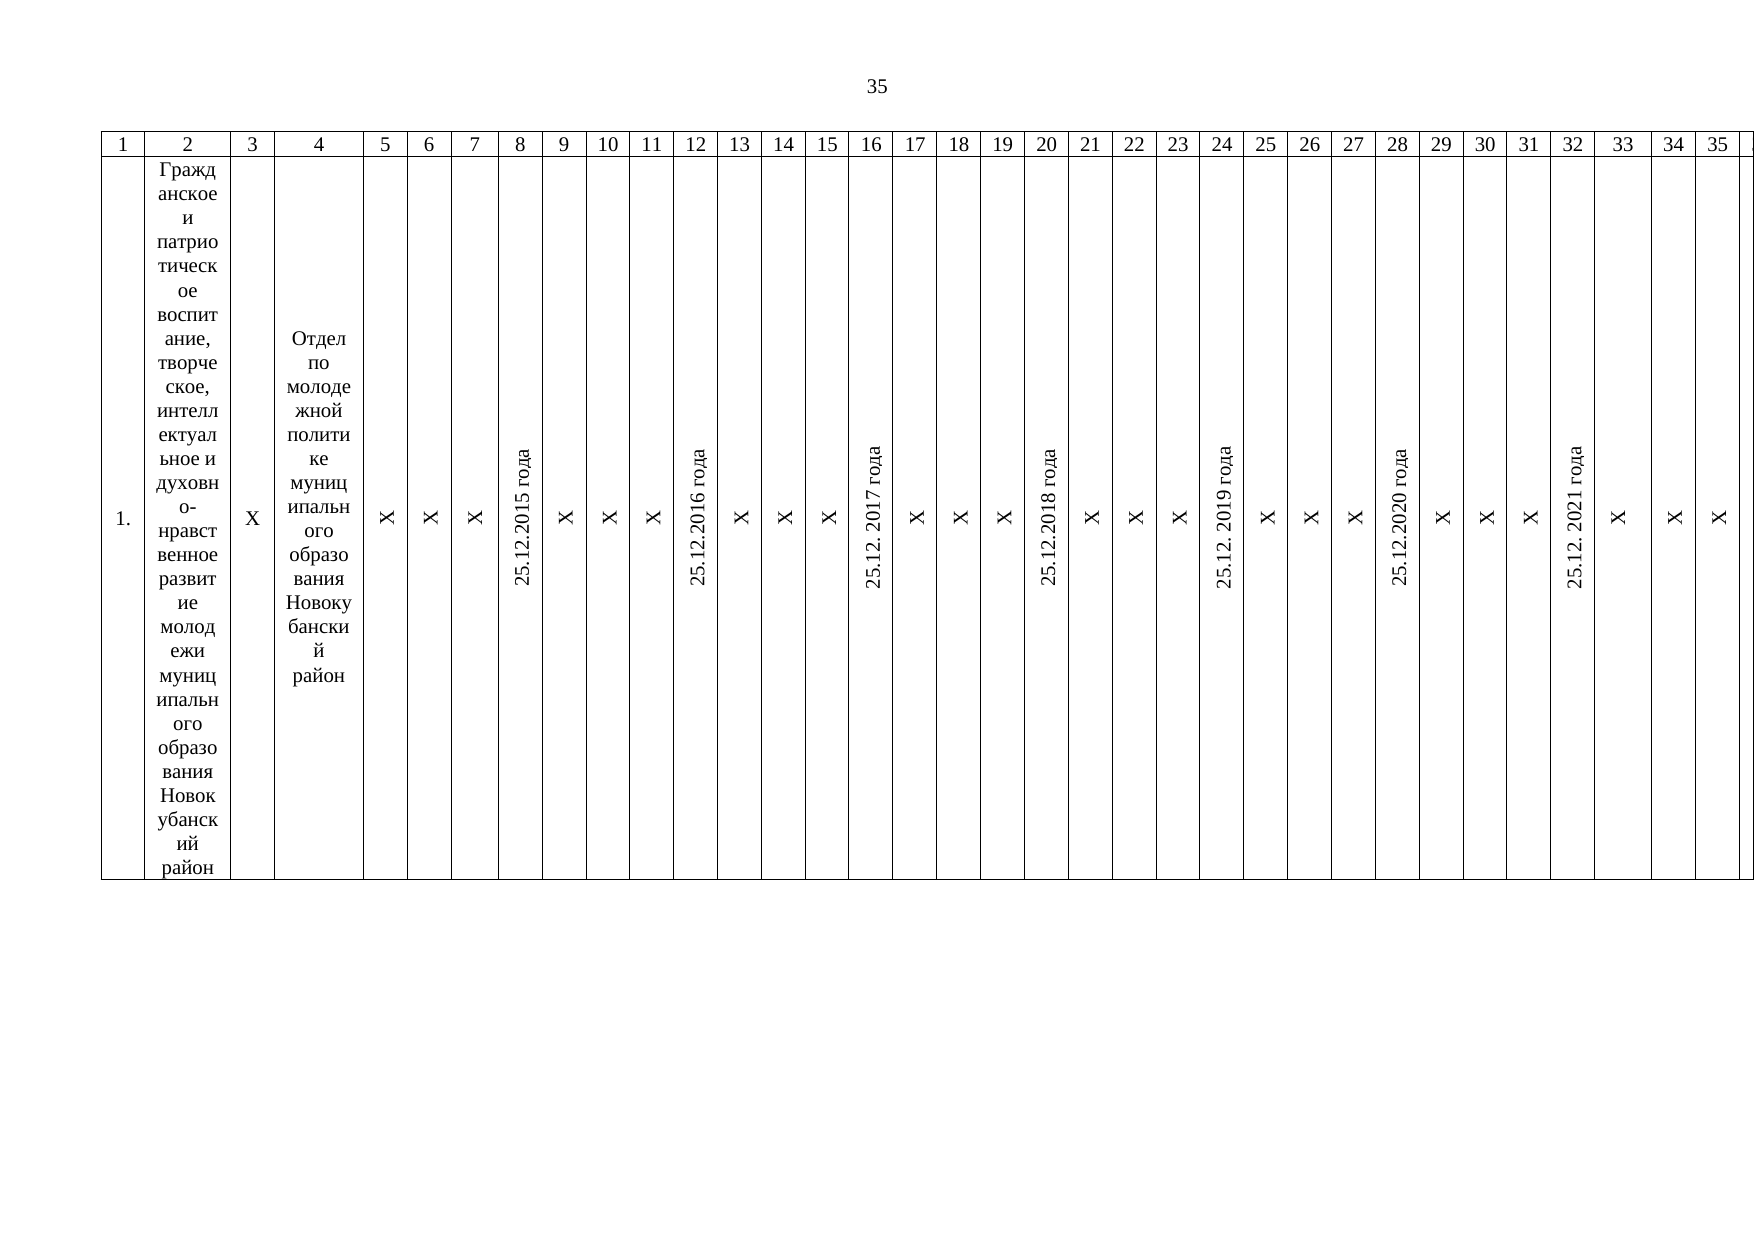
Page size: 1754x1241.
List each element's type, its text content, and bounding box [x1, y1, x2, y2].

table_header 35 [1696, 132, 1739, 156]
table_header 29 [1420, 132, 1463, 156]
table_cell X [806, 157, 848, 879]
table_header 30 [1464, 132, 1506, 156]
table_header 2 [145, 132, 230, 156]
table_cell X [762, 157, 805, 879]
table_cell X [1157, 157, 1199, 879]
table_cell X [408, 157, 451, 879]
table_cell X [543, 157, 586, 879]
table_header 21 [1069, 132, 1112, 156]
table_header 1 [102, 132, 144, 156]
table_header 20 [1025, 132, 1068, 156]
table_cell X [981, 157, 1024, 879]
table_header 27 [1332, 132, 1375, 156]
table_header 5 [364, 132, 407, 156]
table_cell X [1244, 157, 1287, 879]
table_cell X [1507, 157, 1550, 879]
table_cell 25.12.2020 года [1376, 157, 1419, 879]
table_header 19 [981, 132, 1024, 156]
table_header 31 [1507, 132, 1550, 156]
table_cell 1. [102, 157, 144, 879]
table_header 23 [1157, 132, 1199, 156]
table_header 13 [718, 132, 761, 156]
table_cell Х [1652, 157, 1695, 879]
table_header 32 [1551, 132, 1594, 156]
table_cell 25.12. 2019 года [1200, 157, 1243, 879]
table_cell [275, 157, 363, 879]
table_header 24 [1200, 132, 1243, 156]
table_header 36 [1740, 132, 1753, 156]
table_cell X [1113, 157, 1156, 879]
table_header 14 [762, 132, 805, 156]
table_header 6 [408, 132, 451, 156]
table_cell Х [1696, 157, 1739, 879]
table_cell 25.12. 2022 года [1740, 157, 1753, 879]
table_cell X [1420, 157, 1463, 879]
table_cell X [364, 157, 407, 879]
table_cell Х [1595, 157, 1651, 879]
table_header 9 [543, 132, 586, 156]
table_cell X [718, 157, 761, 879]
table_cell X [452, 157, 498, 879]
table_cell 25.12.2015 года [499, 157, 542, 879]
table_header 15 [806, 132, 848, 156]
table_cell 25.12. 2017 года [849, 157, 892, 879]
table_header 3 [231, 132, 274, 156]
table_cell X [231, 157, 274, 879]
table_header 12 [674, 132, 717, 156]
table_header 10 [587, 132, 629, 156]
table_cell Гражданское и патриотическое воспитание, творческое, интеллектуальное и духовно-нравственное развитие молодежи муниципального образования Новокубанский район [145, 157, 230, 879]
table_cell X [1332, 157, 1375, 879]
table_cell X [630, 157, 673, 879]
table_header 22 [1113, 132, 1156, 156]
table_header 7 [452, 132, 498, 156]
table_cell 25.12.2016 года [674, 157, 717, 879]
table_cell X [587, 157, 629, 879]
table_header 25 [1244, 132, 1287, 156]
table_cell X [1069, 157, 1112, 879]
table_header 8 [499, 132, 542, 156]
table_header 28 [1376, 132, 1419, 156]
table_header 17 [893, 132, 936, 156]
table_cell 25.12. 2021 года [1551, 157, 1594, 879]
table_cell X [893, 157, 936, 879]
table_header 4 [275, 132, 363, 156]
table_cell X [1288, 157, 1331, 879]
table_header 16 [849, 132, 892, 156]
table_cell 25.12.2018 года [1025, 157, 1068, 879]
table_header 11 [630, 132, 673, 156]
table_header 26 [1288, 132, 1331, 156]
table_cell X [937, 157, 980, 879]
table_header 33 [1595, 132, 1651, 156]
table_cell X [1464, 157, 1506, 879]
table_header 18 [937, 132, 980, 156]
table_header 34 [1652, 132, 1695, 156]
